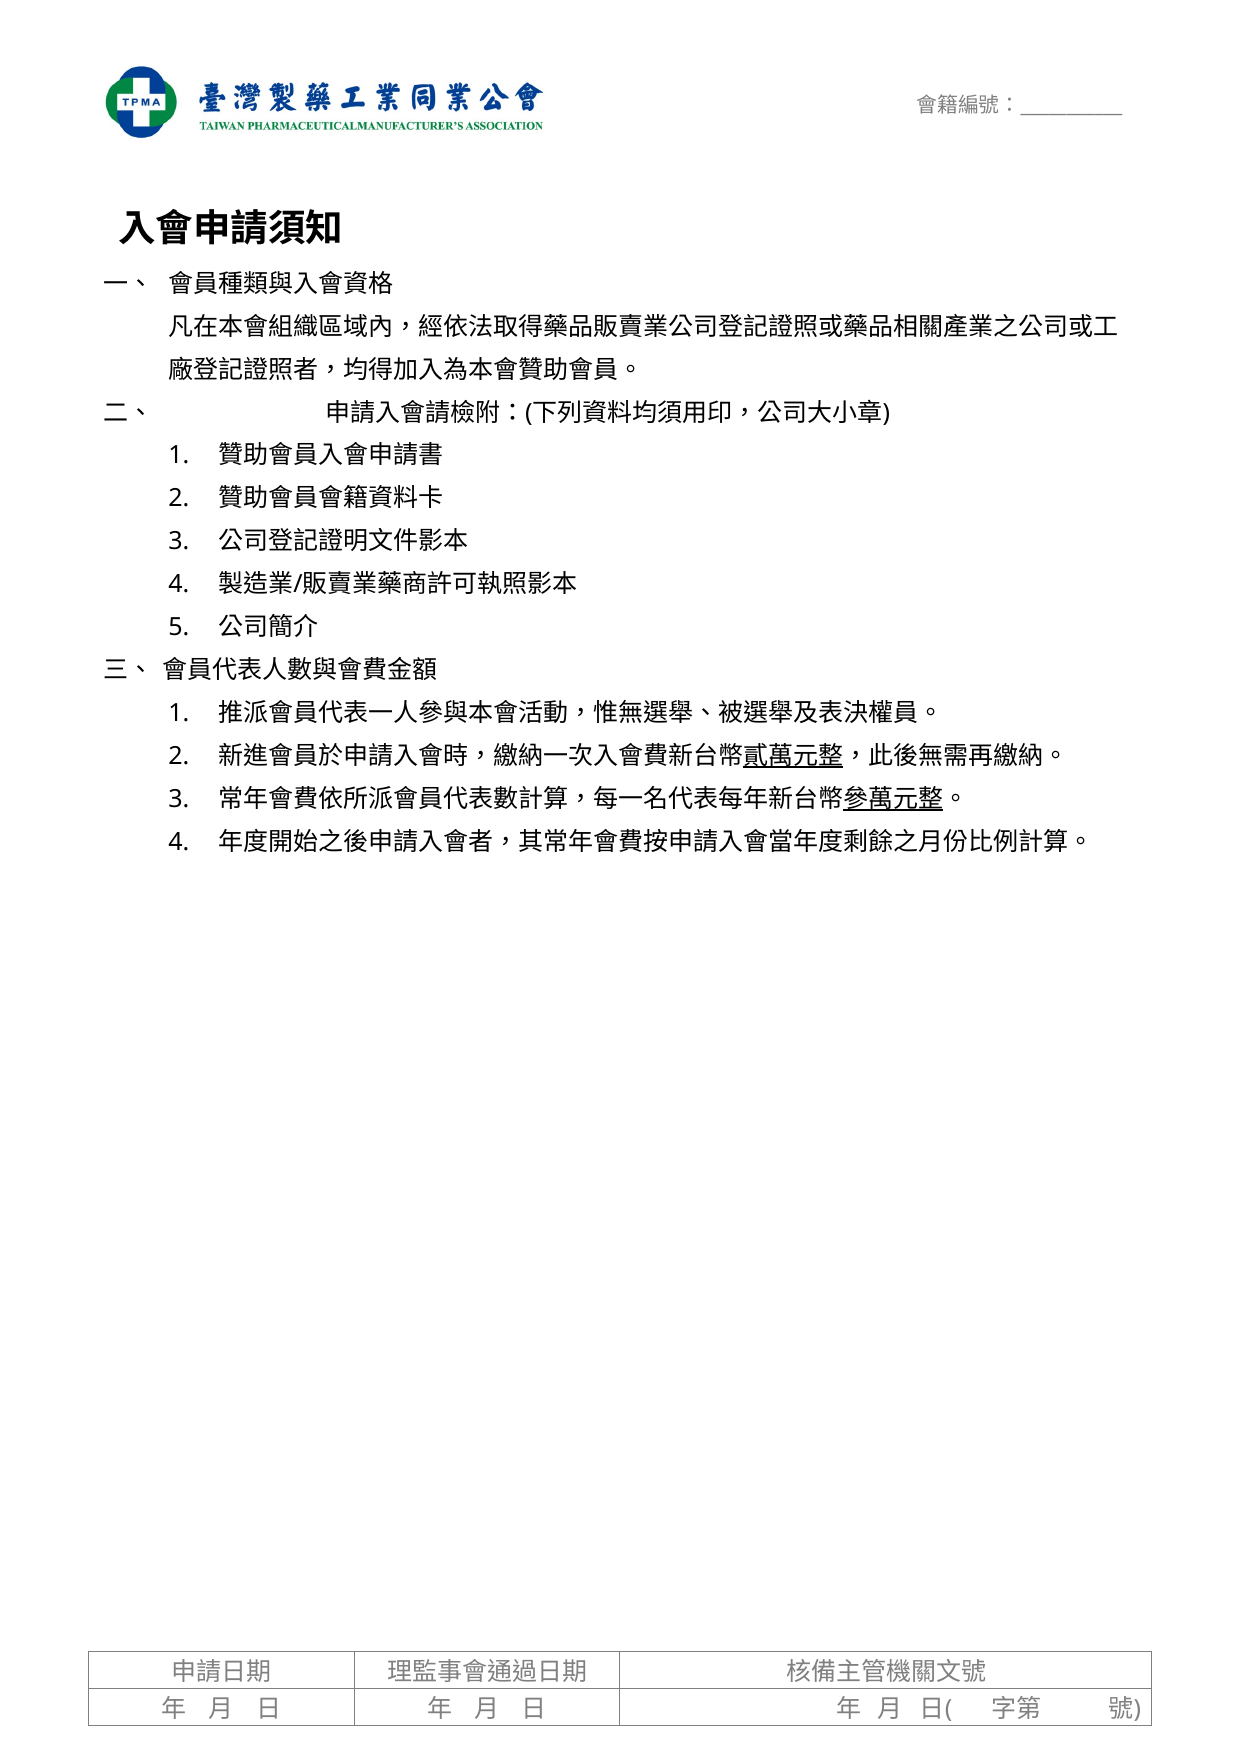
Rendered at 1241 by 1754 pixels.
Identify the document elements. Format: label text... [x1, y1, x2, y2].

list 製造業/販賣業藥商許可執照影本 [168, 563, 1122, 601]
list 常年會費依所派會員代表數計算，每一名代表每年新台幣參萬元整。 [168, 778, 1122, 815]
list 贊助會員會籍資料卡 [168, 477, 1122, 515]
list 新進會員於申請入會時，繳納一次入會費新台幣貳萬元整，此後無需再繳納。 [168, 735, 1122, 772]
list 年度開始之後申請入會者，其常年會費按申請入會當年度剩餘之月份比例計算。 [168, 821, 1122, 858]
list 推派會員代表一人參與本會活動，惟無選舉、被選舉及表決權員。 [168, 692, 1122, 729]
list 申請入會請檢附：(下列資料均須用印，公司大小章) [103, 391, 1122, 429]
list 會員代表人數與會費金額 [103, 649, 1122, 686]
text 凡在本會組織區域內，經依法取得藥品販賣業公司登記證照或藥品相關產業之公司或工廠登記證照者，均得加入為本會贊助會員。 [168, 305, 1122, 386]
text 入會申請須知 [118, 187, 1122, 262]
list 贊助會員入會申請書 [168, 434, 1122, 472]
list 公司登記證明文件影本 [168, 520, 1122, 558]
picture [87, 56, 560, 149]
list 公司簡介 [168, 606, 1122, 643]
list 會員種類與入會資格 [103, 262, 1122, 300]
